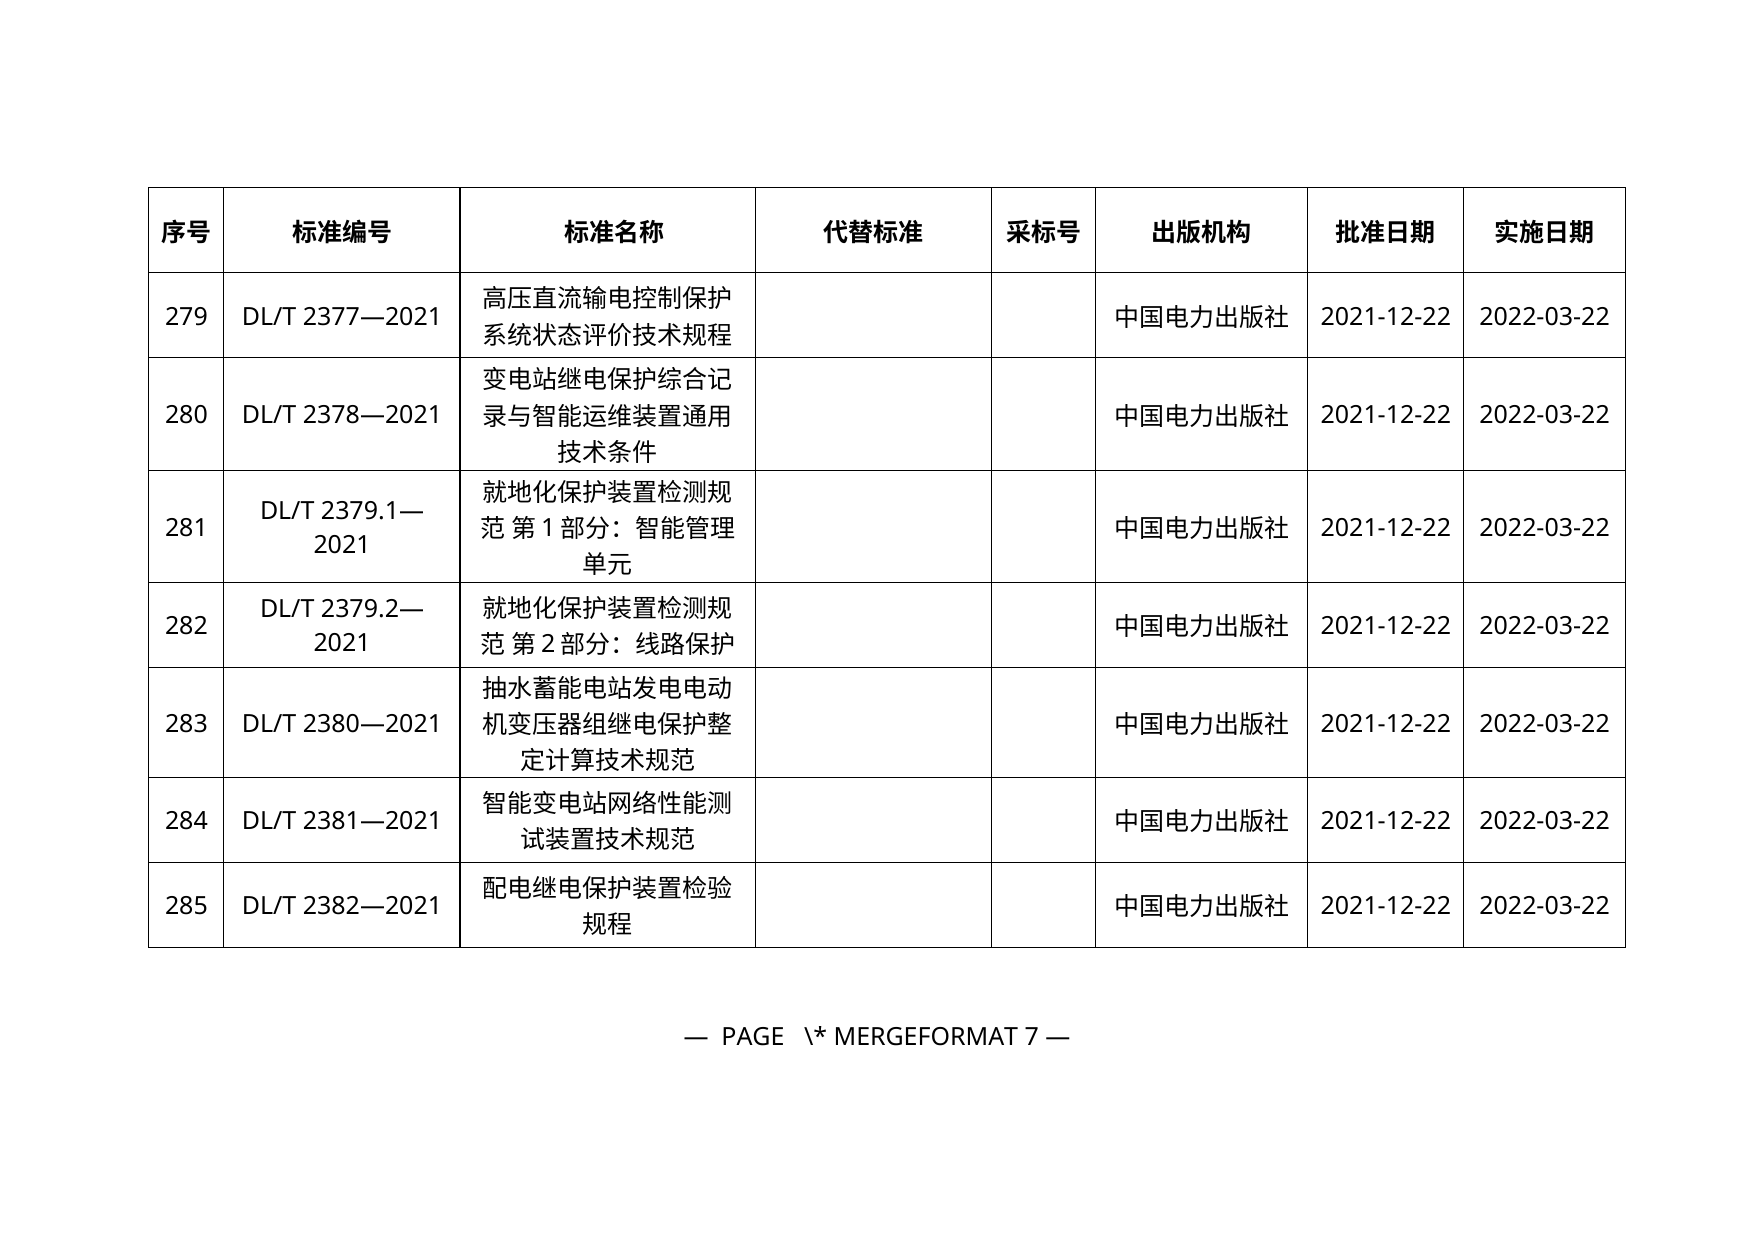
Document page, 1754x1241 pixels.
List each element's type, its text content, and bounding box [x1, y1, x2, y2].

table_cell 中国电力出版社 [1096, 471, 1307, 582]
table_cell 高压直流输电控制保护系统状态评价技术规程 [461, 273, 755, 357]
table_cell 中国电力出版社 [1096, 778, 1307, 862]
table_cell 2022-03-22 [1464, 668, 1625, 777]
table_cell 2021-12-22 [1308, 863, 1463, 947]
table_cell 中国电力出版社 [1096, 668, 1307, 777]
table_cell [756, 358, 991, 470]
table_cell 281 [149, 471, 223, 582]
table_cell [756, 778, 991, 862]
table_cell 中国电力出版社 [1096, 863, 1307, 947]
table_cell 配电继电保护装置检验规程 [461, 863, 755, 947]
table_cell [756, 863, 991, 947]
table_header 代替标准 [756, 188, 991, 272]
table_cell 2022-03-22 [1464, 863, 1625, 947]
table_cell [992, 778, 1095, 862]
table_cell 2022-03-22 [1464, 273, 1625, 357]
table_cell 2021-12-22 [1308, 778, 1463, 862]
table_cell [756, 273, 991, 357]
table_cell [992, 863, 1095, 947]
table_cell DL/T 2378—2021 [224, 358, 459, 470]
table_header 批准日期 [1308, 188, 1463, 272]
table_cell DL/T 2381—2021 [224, 778, 459, 862]
table_cell [992, 583, 1095, 667]
table_cell DL/T 2380—2021 [224, 668, 459, 777]
table_cell 2021-12-22 [1308, 273, 1463, 357]
table_header 采标号 [992, 188, 1095, 272]
table_cell DL/T 2382—2021 [224, 863, 459, 947]
table_cell 2021-12-22 [1308, 583, 1463, 667]
table_cell 279 [149, 273, 223, 357]
table_cell [992, 668, 1095, 777]
table_cell 280 [149, 358, 223, 470]
table_cell 2022-03-22 [1464, 471, 1625, 582]
table_cell 中国电力出版社 [1096, 358, 1307, 470]
table_cell 中国电力出版社 [1096, 583, 1307, 667]
table_cell DL/T 2377—2021 [224, 273, 459, 357]
table_cell 2022-03-22 [1464, 358, 1625, 470]
table_cell 抽水蓄能电站发电电动机变压器组继电保护整定计算技术规范 [461, 668, 755, 777]
table_cell 中国电力出版社 [1096, 273, 1307, 357]
table_cell 2022-03-22 [1464, 778, 1625, 862]
table_cell 2021-12-22 [1308, 471, 1463, 582]
table_cell [992, 358, 1095, 470]
table_cell [992, 471, 1095, 582]
table_cell [992, 273, 1095, 357]
table_cell [756, 583, 991, 667]
table_cell 就地化保护装置检测规范 第1部分：智能管理单元 [461, 471, 755, 582]
table_cell DL/T 2379.2—2021 [224, 583, 459, 667]
table_header 序号 [149, 188, 223, 272]
table_cell [756, 668, 991, 777]
table_header 实施日期 [1464, 188, 1625, 272]
table_header 出版机构 [1096, 188, 1307, 272]
table_cell 变电站继电保护综合记录与智能运维装置通用技术条件 [461, 358, 755, 470]
table_cell 2022-03-22 [1464, 583, 1625, 667]
table_cell 智能变电站网络性能测试装置技术规范 [461, 778, 755, 862]
table_header 标准编号 [224, 188, 459, 272]
table_cell 282 [149, 583, 223, 667]
table_header 标准名称 [461, 188, 755, 272]
table_cell 284 [149, 778, 223, 862]
table_cell 2021-12-22 [1308, 668, 1463, 777]
table_cell 283 [149, 668, 223, 777]
table_cell [756, 471, 991, 582]
table_cell 就地化保护装置检测规范 第2部分：线路保护 [461, 583, 755, 667]
table_cell 2021-12-22 [1308, 358, 1463, 470]
table_cell 285 [149, 863, 223, 947]
table_cell DL/T 2379.1—2021 [224, 471, 459, 582]
